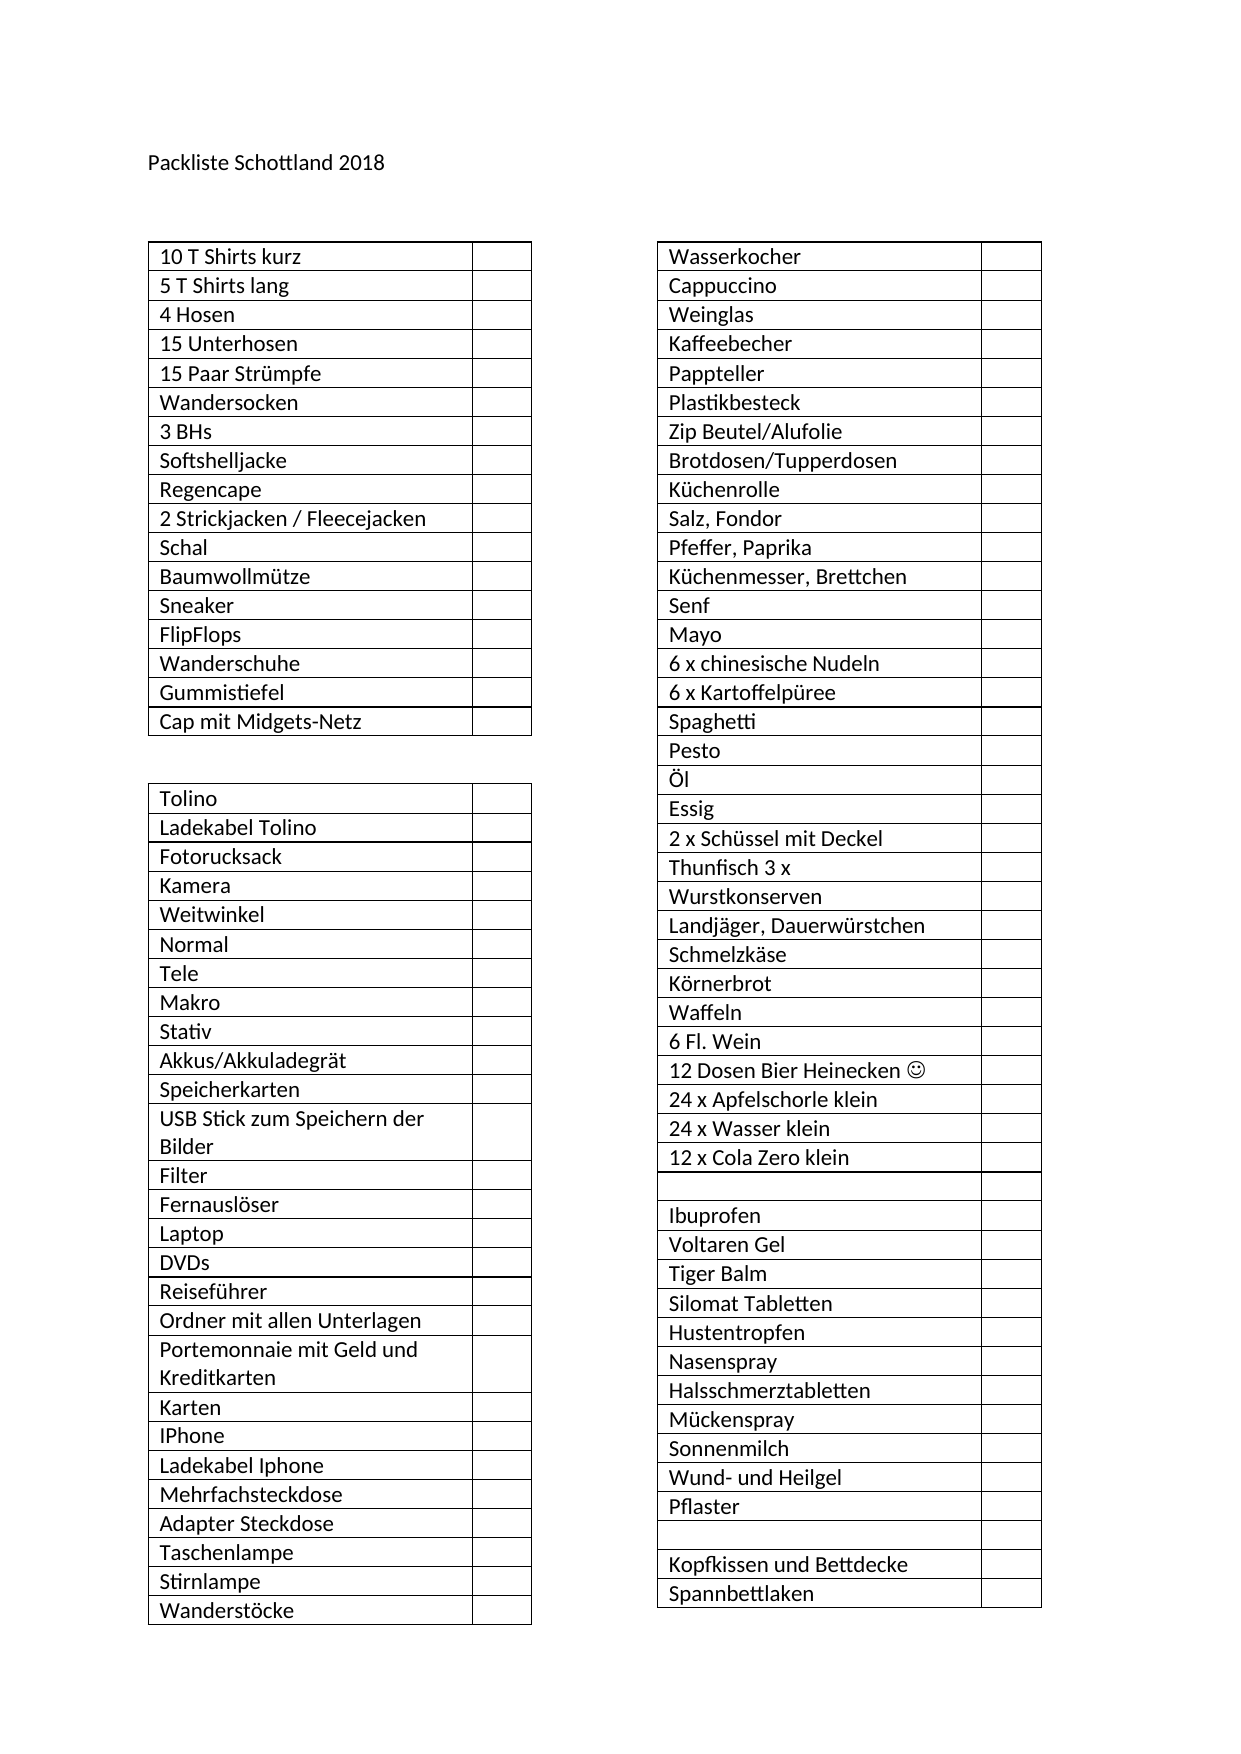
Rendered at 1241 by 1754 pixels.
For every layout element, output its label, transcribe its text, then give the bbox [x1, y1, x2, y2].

table_cell Küchenmesser, Brettchen [658, 562, 981, 590]
table_cell [982, 1231, 1041, 1258]
table_cell [473, 901, 531, 929]
table_cell [982, 1434, 1041, 1462]
table_cell Kopfkissen und Bettdecke [658, 1550, 981, 1578]
table_cell [473, 620, 531, 648]
table_cell Mehrfachsteckdose [149, 1480, 472, 1508]
table_cell [982, 620, 1041, 648]
table_cell [982, 301, 1041, 328]
table_cell Tele [149, 959, 472, 987]
table_cell 6 x Kartoffelpüree [658, 678, 981, 706]
table_cell [982, 998, 1041, 1026]
table_cell Wanderschuhe [149, 649, 472, 677]
table_cell Ibuprofen [658, 1201, 981, 1229]
table_cell [982, 795, 1041, 823]
table_cell [982, 388, 1041, 416]
table_cell [473, 843, 531, 871]
table_cell [982, 446, 1041, 474]
table_cell Wund- und Heilgel [658, 1463, 981, 1491]
table_cell [473, 1306, 531, 1334]
table_cell [982, 708, 1041, 735]
table_cell Weitwinkel [149, 901, 472, 929]
table_cell [982, 824, 1041, 852]
table_cell IPhone [149, 1422, 472, 1450]
table_cell [473, 271, 531, 299]
table_cell [982, 1376, 1041, 1404]
table_cell Akkus/Akkuladegrät [149, 1046, 472, 1074]
table_cell [982, 649, 1041, 677]
table_cell [473, 649, 531, 677]
table_cell [473, 872, 531, 899]
table_cell [473, 1278, 531, 1305]
table_cell Makro [149, 988, 472, 1016]
table_cell [982, 678, 1041, 706]
table_cell [982, 1114, 1041, 1142]
table_cell [982, 562, 1041, 590]
table_cell Kamera [149, 872, 472, 899]
table_cell Silomat Tabletten [658, 1289, 981, 1317]
table_cell Softshelljacke [149, 446, 472, 474]
table_cell [473, 591, 531, 619]
table_cell Ordner mit allen Unterlagen [149, 1306, 472, 1334]
table_cell Essig [658, 795, 981, 823]
table_cell [473, 475, 531, 503]
table_cell Portemonnaie mit Geld und Kreditkarten [149, 1336, 472, 1392]
table_cell Zip Beutel/Alufolie [658, 417, 981, 445]
table_cell [982, 1143, 1041, 1171]
table_cell Taschenlampe [149, 1538, 472, 1566]
table_cell 3 BHs [149, 417, 472, 445]
table_cell 12 Dosen Bier Heinecken [658, 1056, 981, 1084]
table_cell [473, 388, 531, 416]
table_cell [473, 988, 531, 1016]
table_cell [982, 533, 1041, 561]
table_cell [473, 301, 531, 328]
table_cell [473, 1451, 531, 1479]
table_header Tolino [149, 784, 472, 812]
table_cell [473, 678, 531, 706]
table_cell [473, 1161, 531, 1189]
table_cell [982, 1463, 1041, 1491]
table_cell Öl [658, 766, 981, 793]
table_cell [982, 736, 1041, 764]
table_header 10 T Shirts kurz [149, 243, 472, 270]
table_cell [473, 1596, 531, 1624]
table_cell [982, 1085, 1041, 1113]
table_cell Nasenspray [658, 1347, 981, 1375]
table_cell [982, 882, 1041, 910]
table_cell Landjäger, Dauerwürstchen [658, 911, 981, 939]
table_cell [473, 1075, 531, 1103]
table_cell [982, 1201, 1041, 1229]
table_cell [982, 1521, 1041, 1549]
table_cell [982, 1492, 1041, 1520]
table_cell [982, 1550, 1041, 1578]
table_cell Küchenrolle [658, 475, 981, 503]
table_cell Mayo [658, 620, 981, 648]
table_cell [658, 1521, 981, 1549]
table_cell [982, 1318, 1041, 1346]
table_cell Wurstkonserven [658, 882, 981, 910]
table_cell [982, 475, 1041, 503]
table_header Wasserkocher [658, 243, 981, 270]
table_cell [982, 504, 1041, 532]
table_cell Hustentropfen [658, 1318, 981, 1346]
table_cell Karten [149, 1393, 472, 1421]
table_cell Pappteller [658, 359, 981, 387]
table_cell [982, 1027, 1041, 1055]
table_cell 6 Fl. Wein [658, 1027, 981, 1055]
table_cell Weinglas [658, 301, 981, 328]
table_cell [982, 1289, 1041, 1317]
table_cell [982, 911, 1041, 939]
table_cell [473, 1336, 531, 1392]
table_cell 15 Paar Strümpfe [149, 359, 472, 387]
table_cell [982, 591, 1041, 619]
table_cell Filter [149, 1161, 472, 1189]
table_cell [473, 533, 531, 561]
table_cell FlipFlops [149, 620, 472, 648]
table_cell [473, 959, 531, 987]
table_cell Tiger Balm [658, 1260, 981, 1288]
table_cell Regencape [149, 475, 472, 503]
table_cell [473, 1190, 531, 1218]
table_cell 5 T Shirts lang [149, 271, 472, 299]
table_cell 15 Unterhosen [149, 330, 472, 358]
table_cell [473, 1422, 531, 1450]
table_cell 2 Strickjacken / Fleecejacken [149, 504, 472, 532]
table_cell DVDs [149, 1248, 472, 1276]
table_cell Thunfisch 3 x [658, 853, 981, 881]
table_cell Sneaker [149, 591, 472, 619]
table_cell [473, 930, 531, 958]
table_cell Adapter Steckdose [149, 1509, 472, 1537]
table_cell 4 Hosen [149, 301, 472, 328]
table_cell [473, 1538, 531, 1566]
table_cell [473, 1567, 531, 1595]
table_cell Kaffeebecher [658, 330, 981, 358]
table_cell [473, 1393, 531, 1421]
table_cell [473, 417, 531, 445]
table_cell 2 x Schüssel mit Deckel [658, 824, 981, 852]
table_cell Normal [149, 930, 472, 958]
table_cell [473, 330, 531, 358]
table_cell [982, 766, 1041, 793]
table_cell Salz, Fondor [658, 504, 981, 532]
table_header [473, 243, 531, 270]
table_cell Baumwollmütze [149, 562, 472, 590]
table_cell USB Stick zum Speichern der Bilder [149, 1104, 472, 1160]
table_cell 6 x chinesische Nudeln [658, 649, 981, 677]
table_cell Waffeln [658, 998, 981, 1026]
table_cell [982, 853, 1041, 881]
table_cell [473, 708, 531, 735]
table_cell [473, 1219, 531, 1247]
table_cell Mückenspray [658, 1405, 981, 1433]
table_cell 24 x Apfelschorle klein [658, 1085, 981, 1113]
table_cell [658, 1173, 981, 1200]
table_cell Körnerbrot [658, 969, 981, 997]
table_cell [982, 1056, 1041, 1084]
table_cell Gummistiefel [149, 678, 472, 706]
table_cell [473, 562, 531, 590]
table_cell [473, 446, 531, 474]
text Packliste Schottland 2018 [148, 148, 583, 176]
table_cell [473, 1480, 531, 1508]
table_cell Stirnlampe [149, 1567, 472, 1595]
table_cell Sonnenmilch [658, 1434, 981, 1462]
table_cell [982, 969, 1041, 997]
table_cell Reiseführer [149, 1278, 472, 1305]
table_cell Voltaren Gel [658, 1231, 981, 1258]
table_cell [473, 1104, 531, 1160]
table_cell [982, 1347, 1041, 1375]
table_cell [982, 1405, 1041, 1433]
table_cell [473, 359, 531, 387]
table_cell Senf [658, 591, 981, 619]
table_cell [473, 1046, 531, 1074]
table_cell Pfeffer, Paprika [658, 533, 981, 561]
table_cell [982, 1260, 1041, 1288]
table_cell Ladekabel Tolino [149, 814, 472, 841]
table_cell [473, 1509, 531, 1537]
table_cell Speicherkarten [149, 1075, 472, 1103]
table_cell Spaghetti [658, 708, 981, 735]
table_cell Plastikbesteck [658, 388, 981, 416]
table_header [982, 243, 1041, 270]
table_cell [982, 330, 1041, 358]
table_cell [473, 1017, 531, 1045]
table_cell Laptop [149, 1219, 472, 1247]
table_header [473, 784, 531, 812]
table_cell [982, 940, 1041, 968]
table_cell Stativ [149, 1017, 472, 1045]
table_cell Spannbettlaken [658, 1579, 981, 1607]
table_cell [982, 417, 1041, 445]
table_cell Ladekabel Iphone [149, 1451, 472, 1479]
table_cell [982, 1579, 1041, 1607]
table_cell Fernauslöser [149, 1190, 472, 1218]
table_cell [982, 1173, 1041, 1200]
table_cell [473, 814, 531, 841]
table_cell Fotorucksack [149, 843, 472, 871]
table_cell Pflaster [658, 1492, 981, 1520]
table_cell 24 x Wasser klein [658, 1114, 981, 1142]
table_cell Cap mit Midgets-Netz [149, 708, 472, 735]
table_cell [473, 1248, 531, 1276]
table_cell Brotdosen/Tupperdosen [658, 446, 981, 474]
table_cell [473, 504, 531, 532]
table_cell 12 x Cola Zero klein [658, 1143, 981, 1171]
table_cell [982, 359, 1041, 387]
table_cell Cappuccino [658, 271, 981, 299]
table_cell [982, 271, 1041, 299]
table_cell Wandersocken [149, 388, 472, 416]
table_cell Schal [149, 533, 472, 561]
table_cell Wanderstöcke [149, 1596, 472, 1624]
table_cell Halsschmerztabletten [658, 1376, 981, 1404]
table_cell Pesto [658, 736, 981, 764]
table_cell Schmelzkäse [658, 940, 981, 968]
